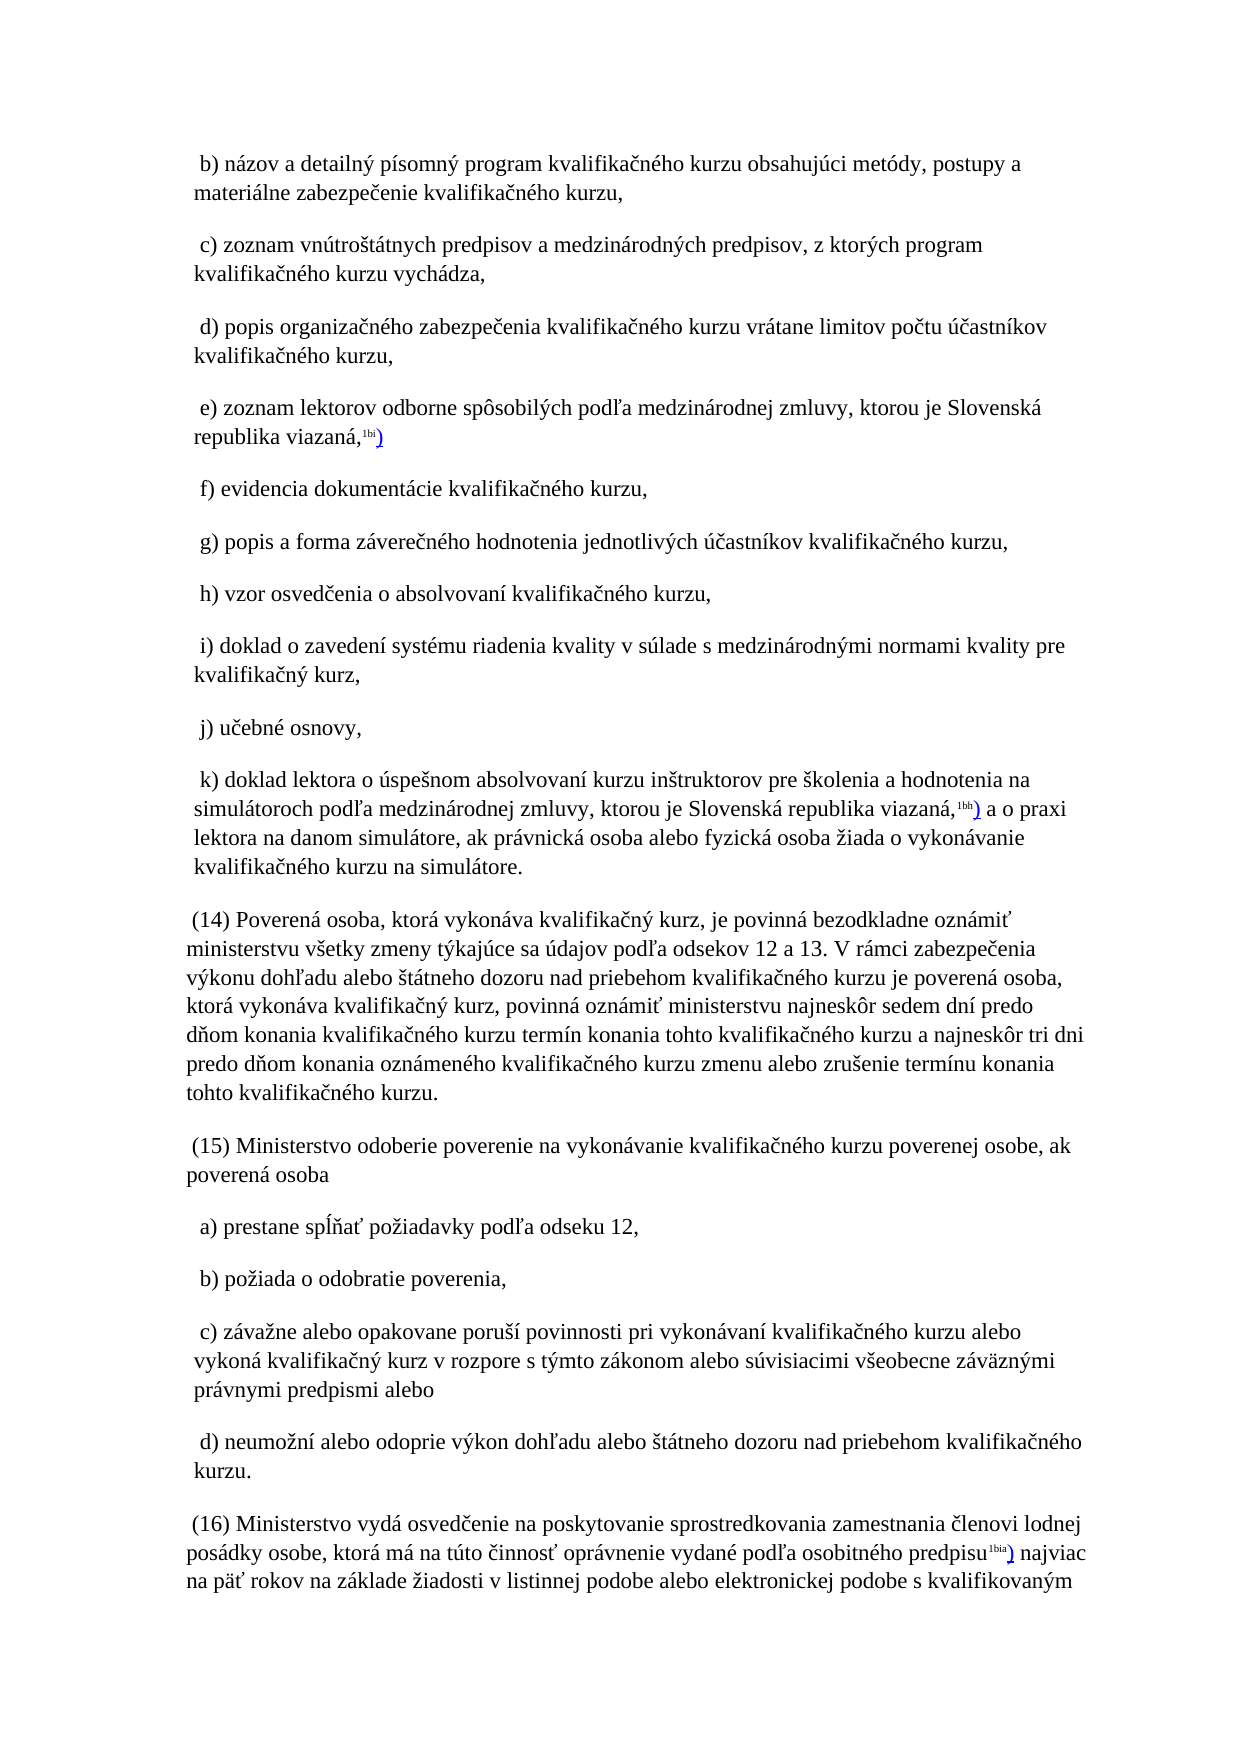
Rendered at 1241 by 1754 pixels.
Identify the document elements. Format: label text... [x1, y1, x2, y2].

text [186, 1509, 1090, 1594]
text b) požiada o odobratie poverenia, [194, 1266, 1090, 1292]
text f) evidencia dokumentácie kvalifikačného kurzu, [194, 475, 1090, 502]
text b) názov a detailný písomný program kvalifikačného kurzu obsahujúci metódy, postupy a materiálne zabezpečenie kvalifikačného kurzu, [194, 150, 1090, 205]
text a) prestane spĺňať požiadavky podľa odseku 12, [194, 1213, 1090, 1239]
text c) závažne alebo opakovane poruší povinnosti pri vykonávaní kvalifikačného kurzu alebo vykoná kvalifikačný kurz v rozpore s týmto zákonom alebo súvisiacimi všeobecne záväznými právnymi predpismi alebo [194, 1318, 1090, 1402]
text d) neumožní alebo odoprie výkon dohľadu alebo štátneho dozoru nad priebehom kvalifikačného kurzu. [194, 1428, 1090, 1483]
text h) vzor osvedčenia o absolvovaní kvalifikačného kurzu, [194, 580, 1090, 607]
text e) zoznam lektorov odborne spôsobilých podľa medzinárodnej zmluvy, ktorou je Slovenská republika viazaná,1bi) [194, 394, 1090, 449]
text (15) Ministerstvo odoberie poverenie na vykonávanie kvalifikačného kurzu poverenej osobe, ak poverená osoba [186, 1132, 1090, 1187]
text c) zoznam vnútroštátnych predpisov a medzinárodných predpisov, z ktorých program kvalifikačného kurzu vychádza, [194, 231, 1090, 287]
text j) učebné osnovy, [194, 714, 1090, 740]
text k) doklad lektora o úspešnom absolvovaní kurzu inštruktorov pre školenia a hodnotenia na simulátoroch podľa medzinárodnej zmluvy, ktorou je Slovenská republika viazaná,1bh) a o praxi lektora na danom simulátore, ak právnická osoba alebo fyzická osoba žiada o vykonávanie kvalifikačného kurzu na simulátore. [194, 766, 1090, 879]
text g) popis a forma záverečného hodnotenia jednotlivých účastníkov kvalifikačného kurzu, [194, 528, 1090, 554]
text i) doklad o zavedení systému riadenia kvality v súlade s medzinárodnými normami kvality pre kvalifikačný kurz, [194, 633, 1090, 688]
text (14) Poverená osoba, ktorá vykonáva kvalifikačný kurz, je povinná bezodkladne oznámiť ministerstvu všetky zmeny týkajúce sa údajov podľa odsekov 12 a 13. V rámci zabezpečenia výkonu dohľadu alebo štátneho dozoru nad priebehom kvalifikačného kurzu je poverená osoba, ktorá vykonáva kvalifikačný kurz, povinná oznámiť ministerstvu najneskôr sedem dní predo dňom konania kvalifikačného kurzu termín konania tohto kvalifikačného kurzu a najneskôr tri dni predo dňom konania oznámeného kvalifikačného kurzu zmenu alebo zrušenie termínu konania tohto kvalifikačného kurzu. [186, 906, 1090, 1106]
text d) popis organizačného zabezpečenia kvalifikačného kurzu vrátane limitov počtu účastníkov kvalifikačného kurzu, [194, 313, 1090, 368]
